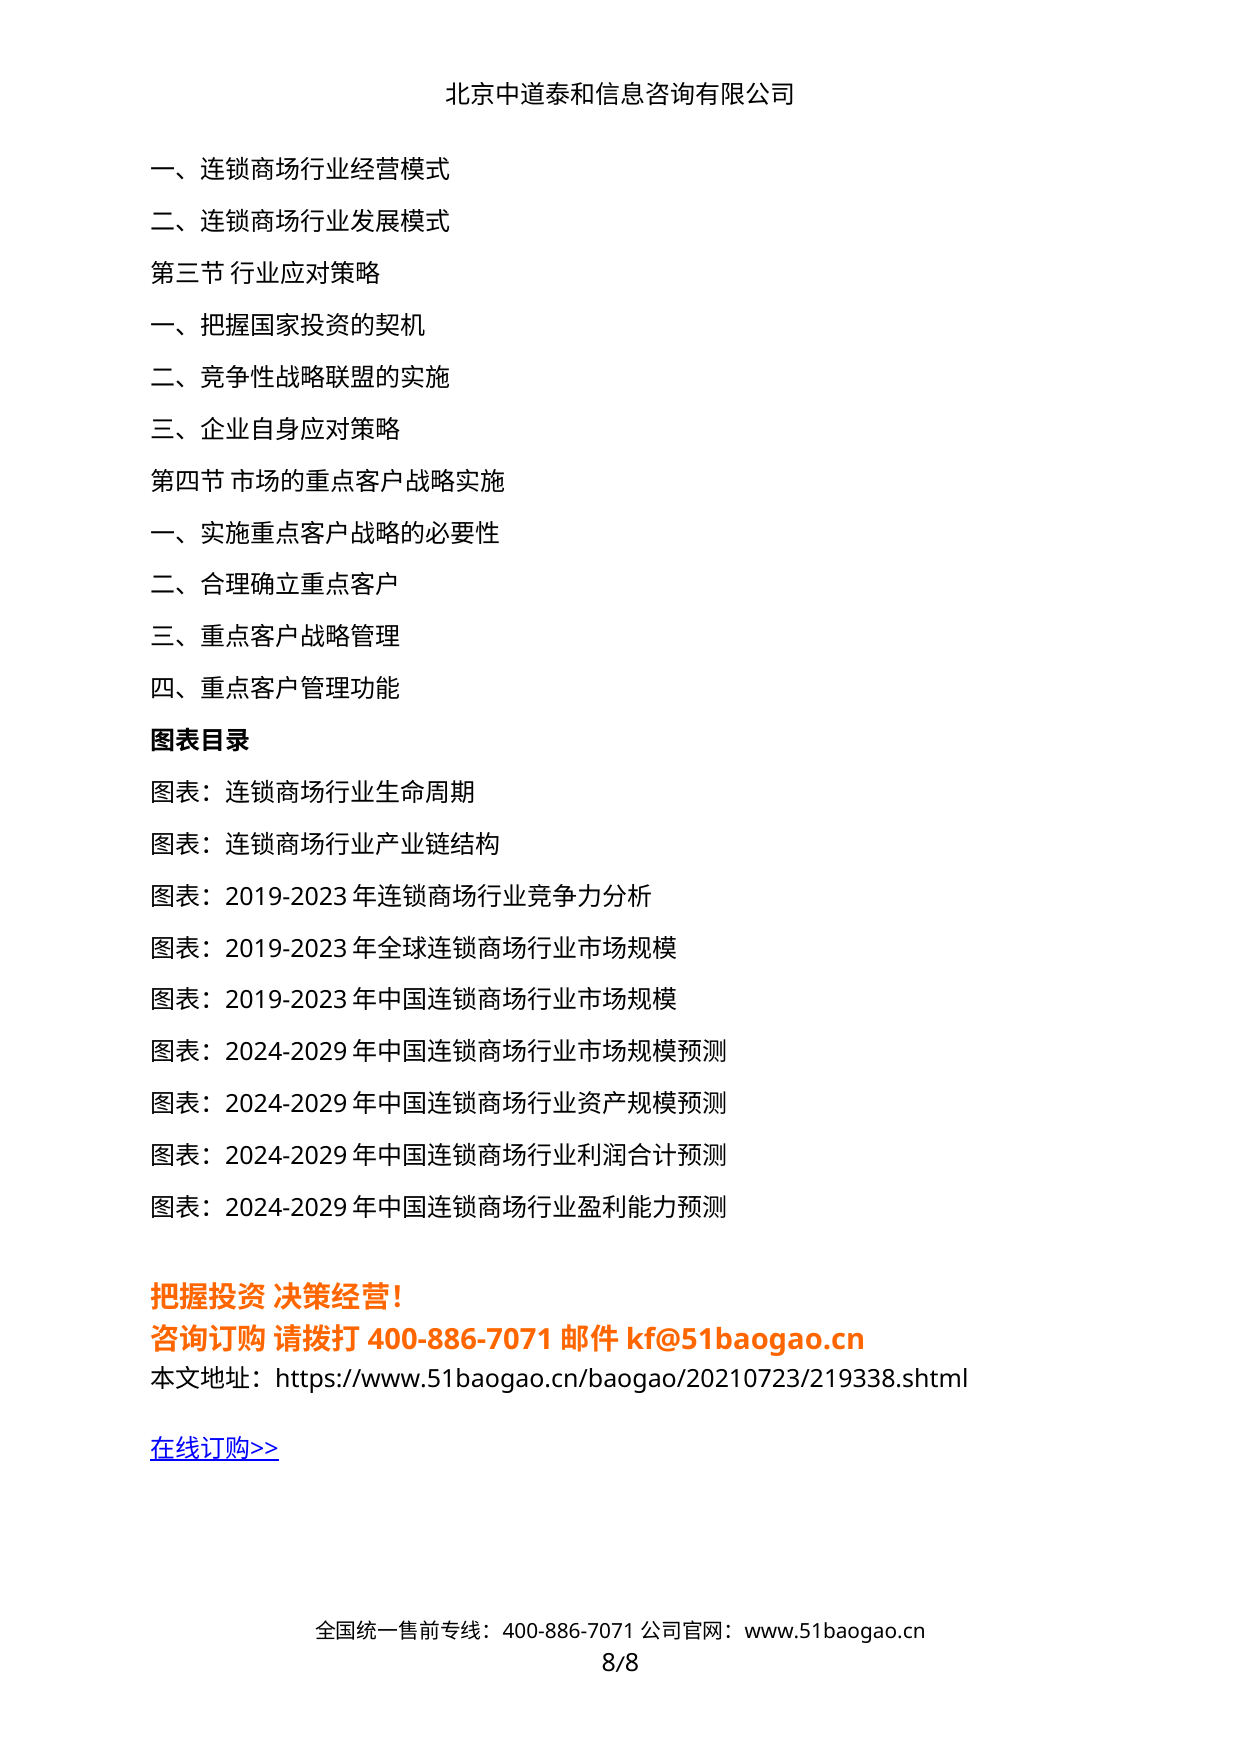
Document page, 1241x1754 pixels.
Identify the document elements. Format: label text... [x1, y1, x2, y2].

text 图表：连锁商场行业产业链结构 [150, 824, 1090, 861]
text 二、合理确立重点客户 [150, 565, 1090, 601]
text 在线订购>> [150, 1394, 1090, 1465]
text 一、连锁商场行业经营模式 [150, 150, 1090, 186]
text 图表：2024-2029年中国连锁商场行业市场规模预测 [150, 1032, 1090, 1068]
text 一、实施重点客户战略的必要性 [150, 513, 1090, 549]
text 三、企业自身应对策略 [150, 409, 1090, 446]
text 第四节 市场的重点客户战略实施 [150, 461, 1090, 497]
text 把握投资 决策经营！咨询订购 请拨打 400-886-7071 邮件 kf@51baogao.cn本文地址：https://www.51baogao.cn/baogao/20210723/219338.shtml [150, 1239, 1090, 1394]
text 四、重点客户管理功能 [150, 669, 1090, 705]
text 图表：2019-2023年全球连锁商场行业市场规模 [150, 928, 1090, 964]
text 图表：连锁商场行业生命周期 [150, 772, 1090, 809]
text 一、把握国家投资的契机 [150, 306, 1090, 342]
text 图表：2019-2023年中国连锁商场行业市场规模 [150, 980, 1090, 1016]
text 图表目录 [150, 721, 1090, 757]
text 二、竞争性战略联盟的实施 [150, 357, 1090, 394]
text 图表：2019-2023年连锁商场行业竞争力分析 [150, 876, 1090, 912]
text 二、连锁商场行业发展模式 [150, 202, 1090, 238]
text 第三节 行业应对策略 [150, 254, 1090, 290]
text 图表：2024-2029年中国连锁商场行业利润合计预测 [150, 1136, 1090, 1172]
text 图表：2024-2029年中国连锁商场行业资产规模预测 [150, 1084, 1090, 1120]
text 三、重点客户战略管理 [150, 617, 1090, 653]
text 图表：2024-2029年中国连锁商场行业盈利能力预测 [150, 1187, 1090, 1224]
